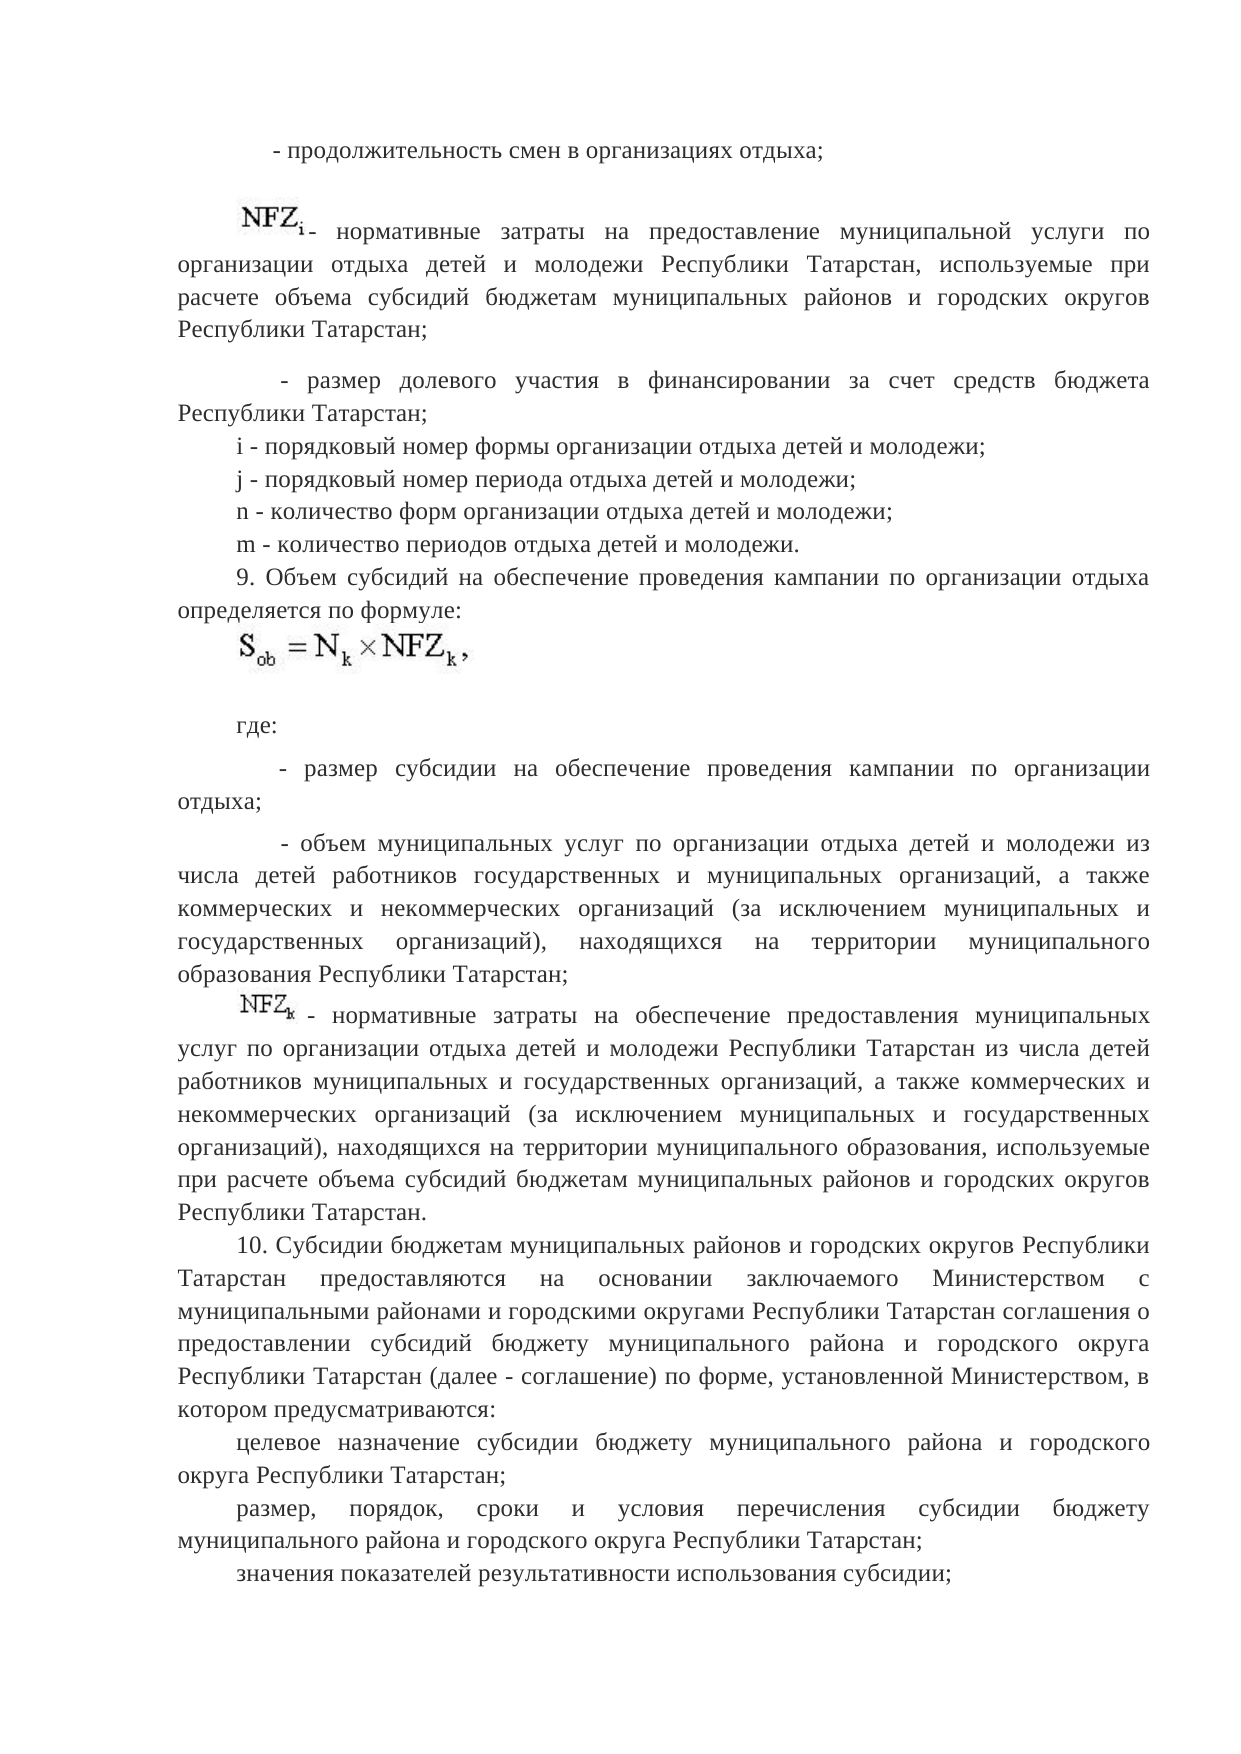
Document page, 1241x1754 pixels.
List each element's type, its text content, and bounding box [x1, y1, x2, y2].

text j - порядковый номер периода отдыха детей и молодежи; [177, 459, 1152, 492]
text целевое назначение субсидии бюджету муниципального района и городского округа Республики Татарстан; [177, 1423, 1152, 1488]
text - нормативные затраты на обеспечение предоставления муниципальных услуг по организации отдыха детей и молодежи Республики Татарстан из числа детей работников муниципальных и государственных организаций, а также коммерческих и некоммерческих организаций (за исключением муниципальных и государственных организаций), находящихся на территории муниципального образования, используемые при расчете объема субсидий бюджетам муниципальных районов и городских округов Республики Татарстан. [177, 988, 1152, 1226]
text m - количество периодов отдыха детей и молодежи. [177, 525, 1152, 558]
text 9. Объем субсидий на обеспечение проведения кампании по организации отдыха определяется по формуле: [177, 558, 1152, 624]
text i - порядковый номер формы организации отдыха детей и молодежи; [177, 427, 1152, 459]
text - объем муниципальных услуг по организации отдыха детей и молодежи из числа детей работников государственных и муниципальных организаций, а также коммерческих и некоммерческих организаций (за исключением муниципальных и государственных организаций), находящихся на территории муниципального образования Республики Татарстан; [177, 815, 1152, 988]
text где: [177, 706, 1152, 739]
text значения показателей результативности использования субсидии; [177, 1554, 1152, 1587]
text размер, порядок, сроки и условия перечисления субсидии бюджету муниципального района и городского округа Республики Татарстан; [177, 1488, 1152, 1554]
text - нормативные затраты на предоставление муниципальной услуги по организации отдыха детей и молодежи Республики Татарстан, используемые при расчете объема субсидий бюджетам муниципальных районов и городских округов Республики Татарстан; [177, 197, 1152, 343]
text - размер субсидии на обеспечение проведения кампании по организации отдыха; [177, 739, 1152, 815]
text n - количество форм организации отдыха детей и молодежи; [177, 492, 1152, 525]
text 10. Субсидии бюджетам муниципальных районов и городских округов Республики Татарстан предоставляются на основании заключаемого Министерством с муниципальными районами и городскими округами Республики Татарстан соглашения о предоставлении субсидий бюджету муниципального района и городского округа Республики Татарстан (далее - соглашение) по форме, установленной Министерством, в котором предусматриваются: [177, 1226, 1152, 1423]
picture [236, 623, 474, 674]
text - размер долевого участия в финансировании за счет средств бюджета Республики Татарстан; [177, 343, 1152, 427]
text - продолжительность смен в организациях отдыха; [177, 118, 1152, 164]
picture [236, 987, 301, 1024]
picture [236, 197, 309, 240]
